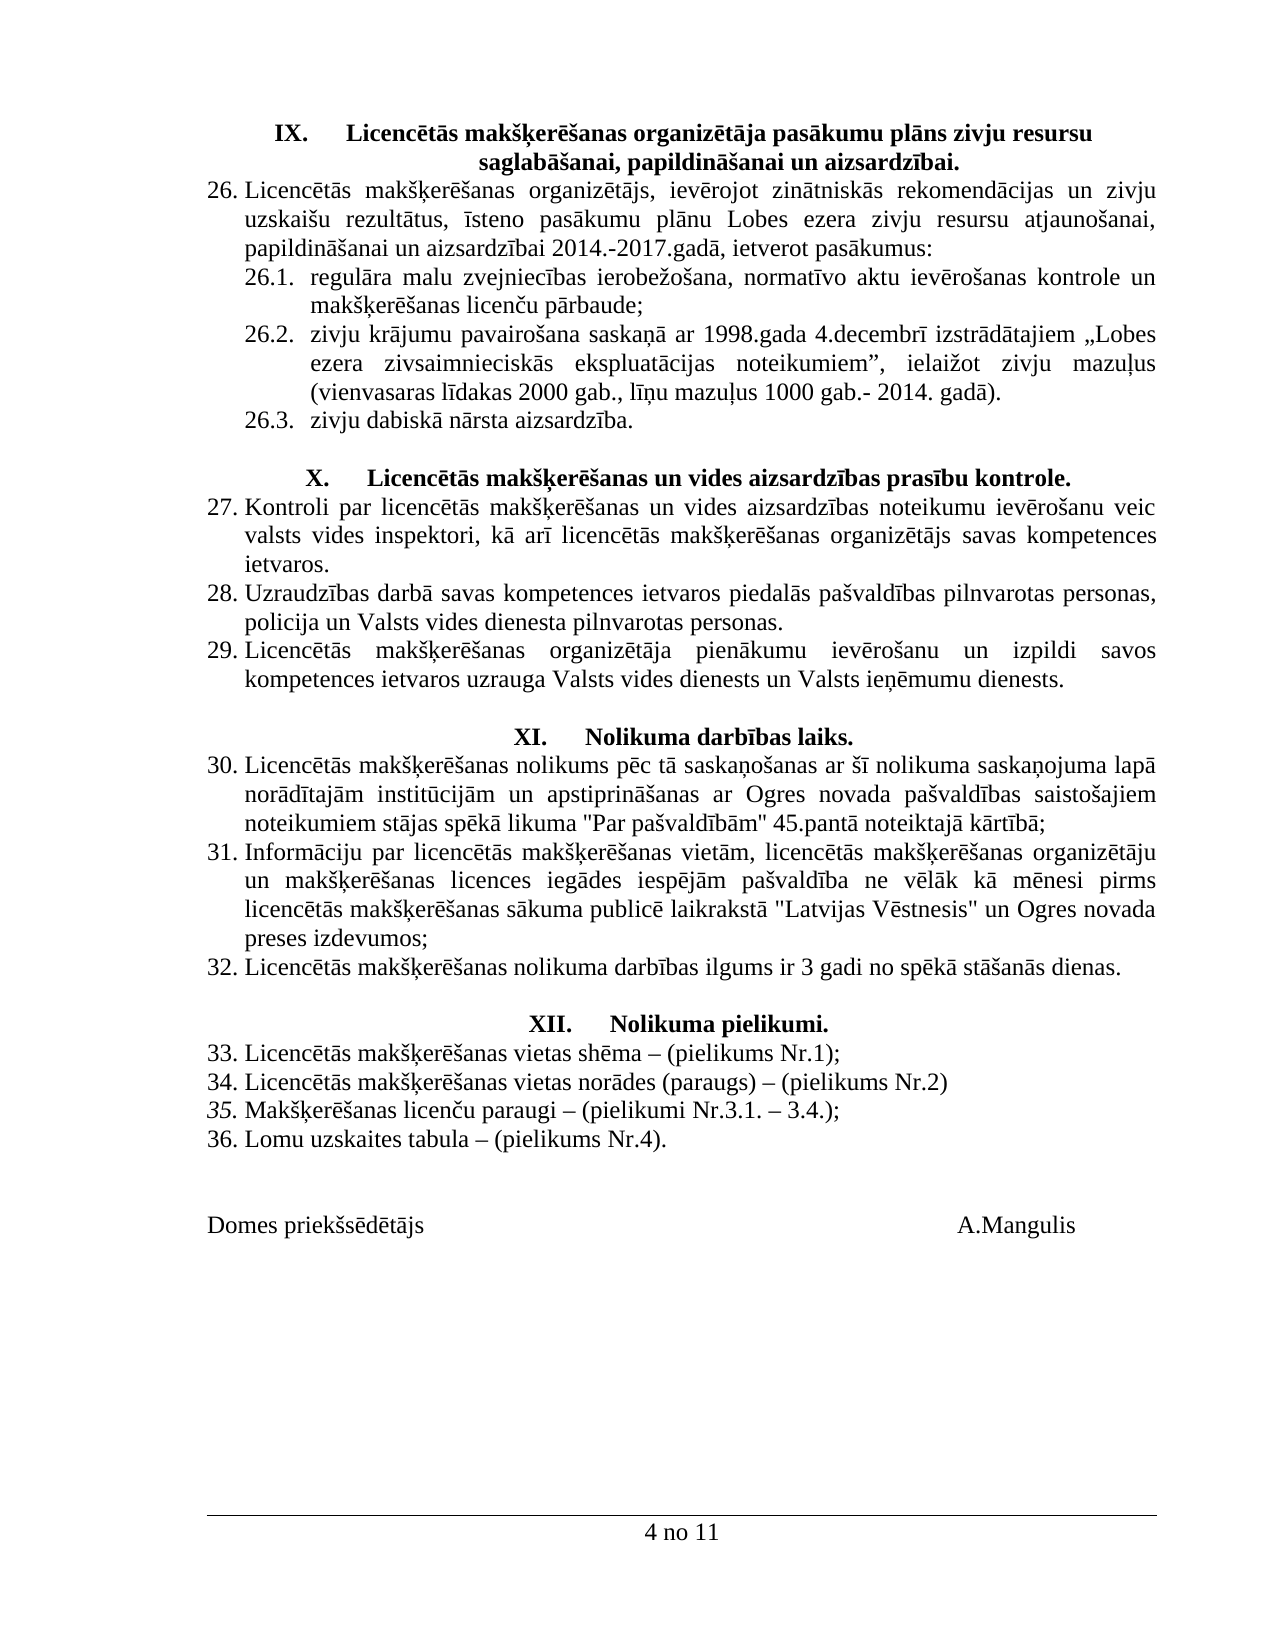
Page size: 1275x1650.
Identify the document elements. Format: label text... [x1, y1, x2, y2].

list regulāra malu zvejniecības ierobežošana, normatīvo aktu ievērošanas kontrole un makšķerēšanas licenču pārbaude; [244, 262, 1157, 319]
list Licencētās makšķerēšanas organizētāja pasākumu plāns zivju resursu saglabāšanai, papildināšanai un aizsardzībai. [244, 118, 1157, 176]
list Nolikuma darbības laiks. [244, 722, 1157, 751]
list Licencētās makšķerēšanas nolikums pēc tā saskaņošanas ar šī nolikuma saskaņojuma lapā norādītajām institūcijām un apstiprināšanas ar Ogres novada pašvaldības saistošajiem noteikumiem stājas spēkā likuma ''Par pašvaldībām'' 45.pantā noteiktajā kārtībā; [207, 751, 1157, 837]
list zivju krājumu pavairošana saskaņā ar 1998.gada 4.decembrī izstrādātajiem „Lobes ezera zivsaimnieciskās ekspluatācijas noteikumiem”, ielaižot zivju mazuļus (vienvasaras līdakas 2000 gab., līņu mazuļus 1000 gab.- 2014. gadā). [244, 319, 1157, 406]
list Licencētās makšķerēšanas un vides aizsardzības prasību kontrole. [244, 463, 1157, 492]
list Makšķerēšanas licenču paraugi – (pielikumi Nr.3.1. – 3.4.); [207, 1096, 1157, 1124]
list zivju dabiskā nārsta aizsardzība. [244, 406, 1157, 434]
list Nolikuma pielikumi. [244, 1009, 1157, 1038]
list Kontroli par licencētās makšķerēšanas un vides aizsardzības noteikumu ievērošanu veic valsts vides inspektori, kā arī licencētās makšķerēšanas organizētājs savas kompetences ietvaros. [207, 492, 1157, 578]
list Uzraudzības darbā savas kompetences ietvaros piedalās pašvaldības pilnvarotas personas, policija un Valsts vides dienesta pilnvarotas personas. [207, 578, 1157, 636]
list Licencētās makšķerēšanas organizētājs, ievērojot zinātniskās rekomendācijas un zivju uzskaišu rezultātus, īsteno pasākumu plānu Lobes ezera zivju resursu atjaunošanai, papildināšanai un aizsardzībai 2014.-2017.gadā, ietverot pasākumus: [207, 176, 1157, 262]
list Licencētās makšķerēšanas vietas shēma – (pielikums Nr.1); [207, 1038, 1157, 1067]
list Licencētās makšķerēšanas organizētāja pienākumu ievērošanu un izpildi savos kompetences ietvaros uzrauga Valsts vides dienests un Valsts ieņēmumu dienests. [207, 636, 1157, 693]
list Licencētās makšķerēšanas nolikuma darbības ilgums ir 3 gadi no spēkā stāšanās dienas. [207, 952, 1157, 981]
list Lomu uzskaites tabula – (pielikums Nr.4). [207, 1124, 1157, 1153]
list Informāciju par licencētās makšķerēšanas vietām, licencētās makšķerēšanas organizētāju un makšķerēšanas licences iegādes iespējām pašvaldība ne vēlāk kā mēnesi pirms licencētās makšķerēšanas sākuma publicē laikrakstā "Latvijas Vēstnesis" un Ogres novada preses izdevumos; [207, 837, 1157, 952]
text Domes priekšsēdētājs A.Mangulis [207, 1211, 1157, 1239]
list Licencētās makšķerēšanas vietas norādes (paraugs) – (pielikums Nr.2) [207, 1067, 1157, 1096]
